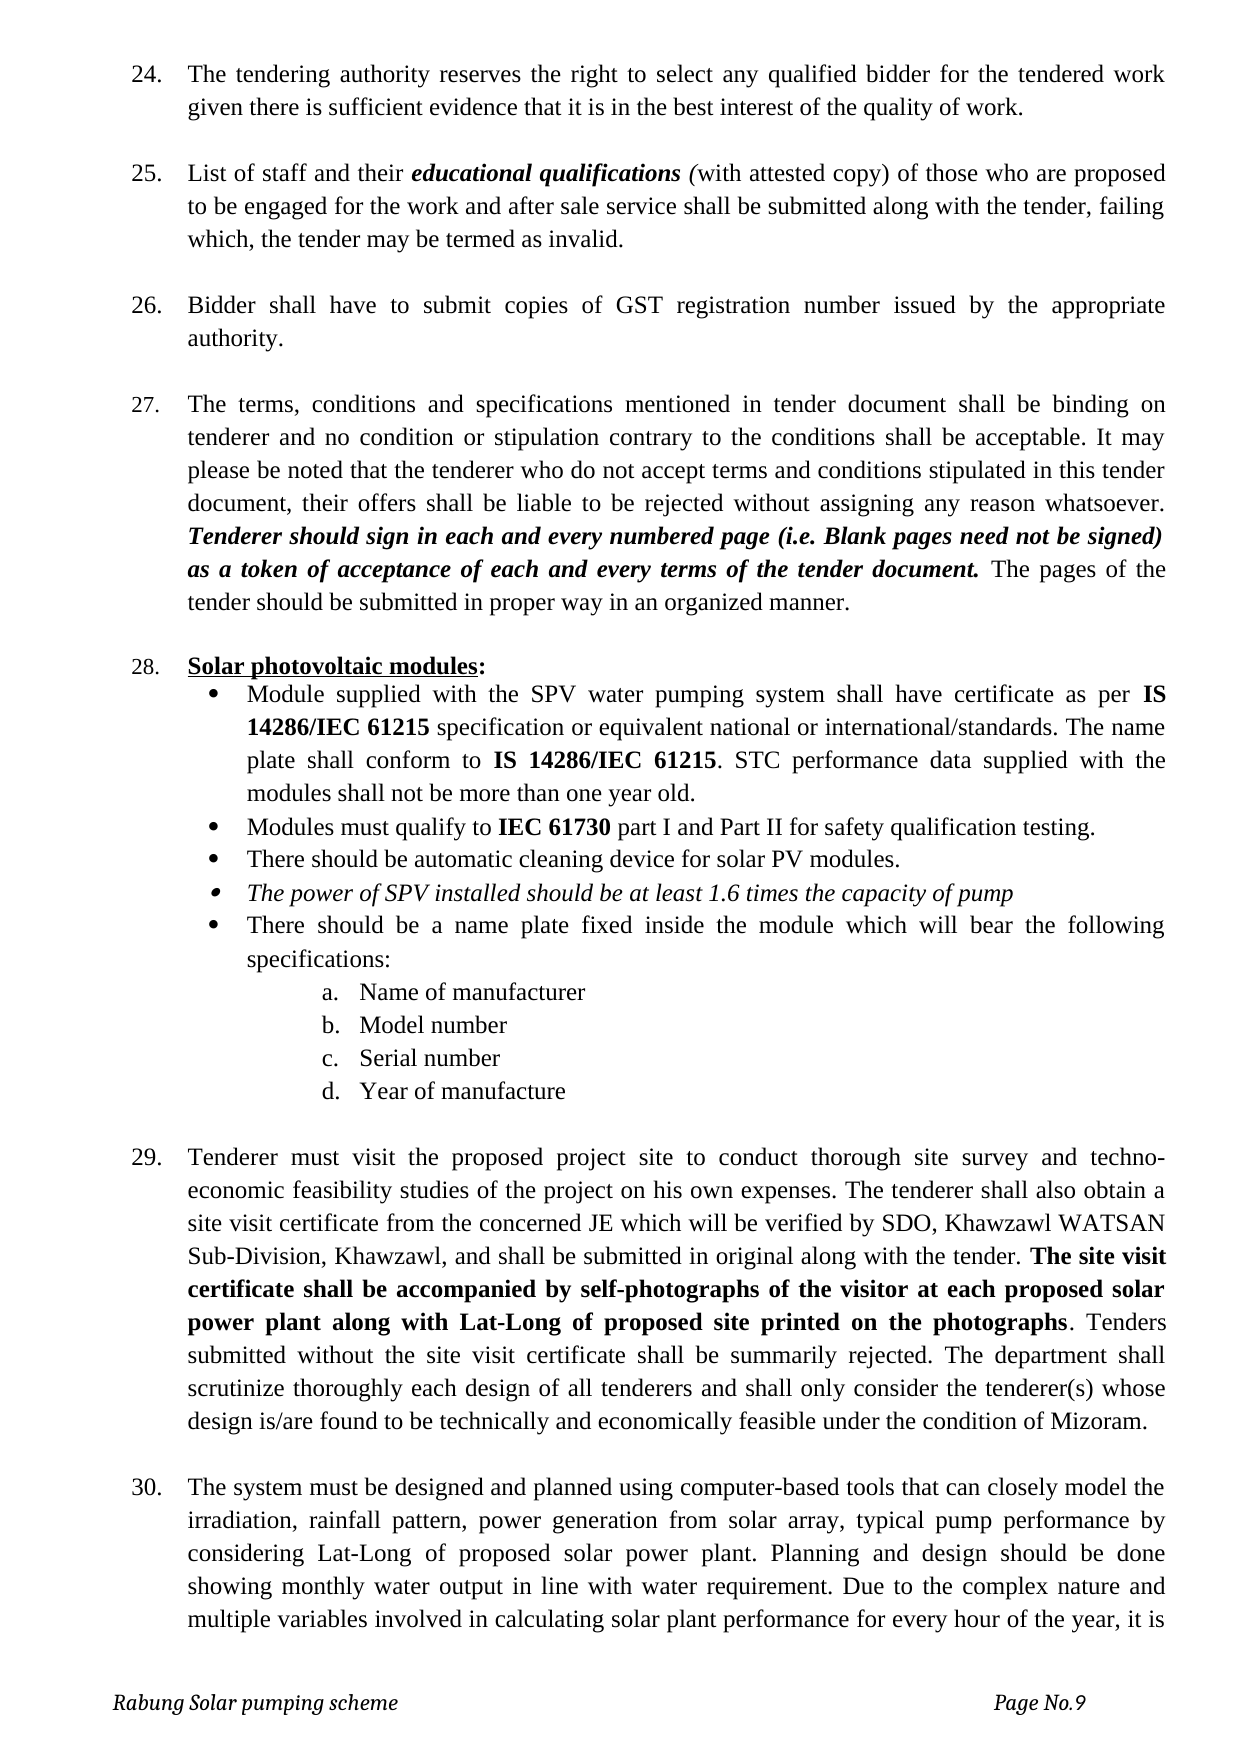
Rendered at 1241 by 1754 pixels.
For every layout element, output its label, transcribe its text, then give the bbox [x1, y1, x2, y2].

list The power of SPV installed should be at least 1.6 times the capacity of pump [209, 878, 1166, 906]
list Module supplied with the SPV water pumping system shall have certificate as per IS 14286/IEC 61215 specification or equivalent national or international/standards. The name plate shall conform to IS 14286/IEC 61215. STC performance data supplied with the modules shall not be more than one year old. [209, 679, 1166, 807]
list Serial number [322, 1043, 1166, 1071]
list The tendering authority reserves the right to select any qualified bidder for the tendered work given there is sufficient evidence that it is in the best interest of the quality of work. [131, 59, 1166, 121]
list Name of manufacturer [322, 977, 1166, 1005]
list Tenderer must visit the proposed project site to conduct thorough site survey and techno-economic feasibility studies of the project on his own expenses. The tenderer shall also obtain a site visit certificate from the concerned JE which will be verified by SDO, Khawzawl WATSAN Sub-Division, Khawzawl, and shall be submitted in original along with the tender. The site visit certificate shall be accompanied by self-photographs of the visitor at each proposed solar power plant along with Lat-Long of proposed site printed on the photographs. Tenders submitted without the site visit certificate shall be summarily rejected. The department shall scrutinize thoroughly each design of all tenderers and shall only consider the tenderer(s) whose design is/are found to be technically and economically feasible under the condition of Mizoram. [131, 1142, 1166, 1435]
list List of staff and their educational qualifications (with attested copy) of those who are proposed to be engaged for the work and after sale service shall be submitted along with the tender, failing which, the tender may be termed as invalid. [131, 158, 1166, 253]
list Year of manufacture [322, 1076, 1166, 1104]
list The terms, conditions and specifications mentioned in tender document shall be binding on tenderer and no condition or stipulation contrary to the conditions shall be acceptable. It may please be noted that the tenderer who do not accept terms and conditions stipulated in this tender document, their offers shall be liable to be rejected without assigning any reason whatsoever. Tenderer should sign in each and every numbered page (i.e. Blank pages need not be signed) as a token of acceptance of each and every terms of the tender document. The pages of the tender should be submitted in proper way in an organized manner. [131, 389, 1166, 616]
list There should be a name plate fixed inside the module which will bear the following specifications: [209, 911, 1166, 972]
list Solar photovoltaic modules: [131, 651, 1166, 679]
list Modules must qualify to IEC 61730 part I and Part II for safety qualification testing. [209, 812, 1166, 840]
list Bidder shall have to submit copies of GST registration number issued by the appropriate authority. [131, 290, 1166, 352]
list Model number [322, 1010, 1166, 1038]
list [131, 1472, 1166, 1633]
list There should be automatic cleaning device for solar PV modules. [209, 844, 1166, 873]
